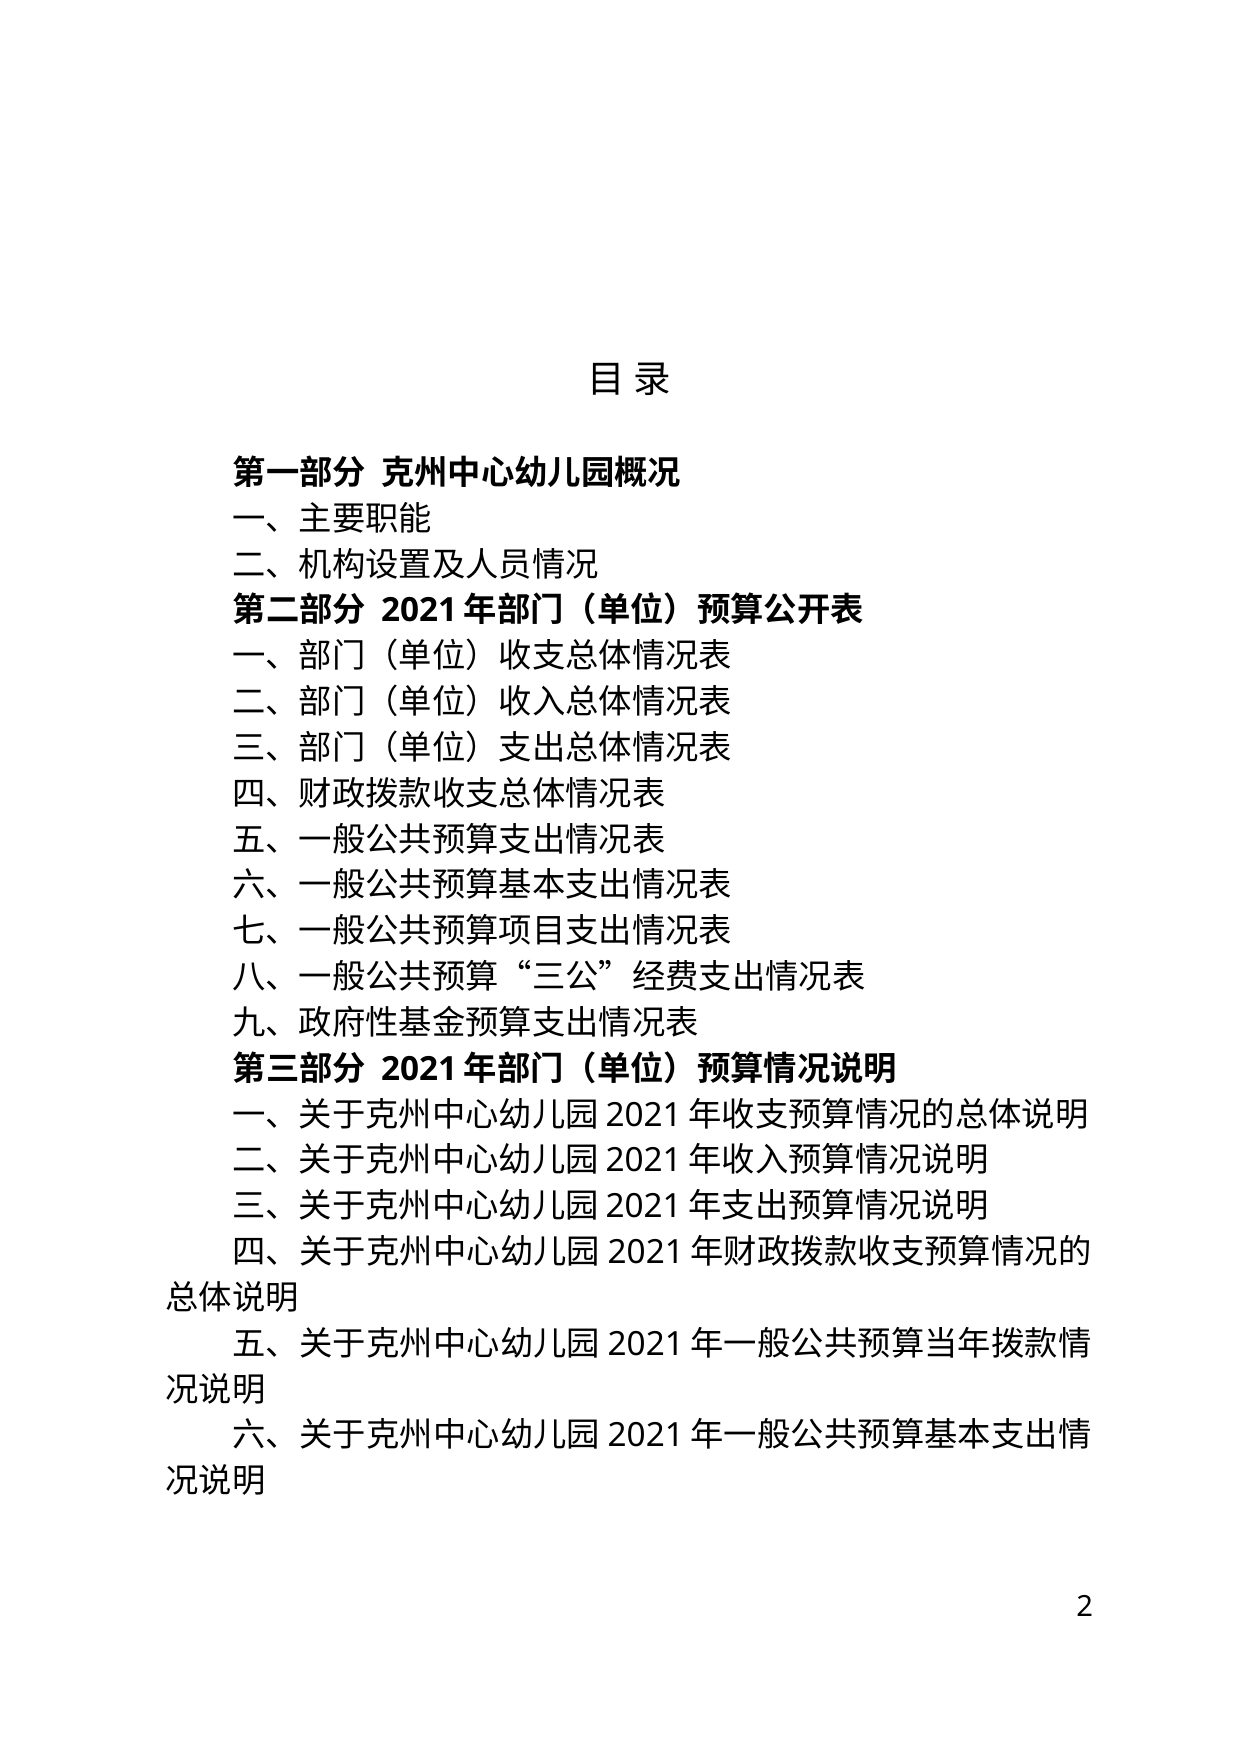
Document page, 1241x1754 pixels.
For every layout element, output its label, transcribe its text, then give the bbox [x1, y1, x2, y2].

text 六、关于克州中心幼儿园2021年一般公共预算基本支出情况说明 [165, 1410, 1092, 1502]
text 三、部门（单位）支出总体情况表 [165, 723, 1092, 768]
text 二、部门（单位）收入总体情况表 [165, 677, 1092, 723]
text 第一部分 克州中心幼儿园概况 [165, 448, 1092, 493]
text 八、一般公共预算“三公”经费支出情况表 [165, 952, 1092, 998]
text 三、关于克州中心幼儿园2021年支出预算情况说明 [165, 1181, 1092, 1227]
text 九、政府性基金预算支出情况表 [165, 998, 1092, 1043]
text 六、一般公共预算基本支出情况表 [165, 860, 1092, 906]
text 一、部门（单位）收支总体情况表 [165, 631, 1092, 677]
text 一、主要职能 [165, 493, 1092, 539]
text 目 录 [165, 356, 1092, 402]
text 四、财政拨款收支总体情况表 [165, 768, 1092, 814]
text 二、机构设置及人员情况 [165, 539, 1092, 585]
text 五、关于克州中心幼儿园2021年一般公共预算当年拨款情况说明 [165, 1318, 1092, 1410]
text 四、关于克州中心幼儿园2021年财政拨款收支预算情况的总体说明 [165, 1227, 1092, 1318]
text 一、关于克州中心幼儿园2021年收支预算情况的总体说明 [165, 1089, 1092, 1135]
text 五、一般公共预算支出情况表 [165, 814, 1092, 860]
text 二、关于克州中心幼儿园2021年收入预算情况说明 [165, 1135, 1092, 1181]
text 七、一般公共预算项目支出情况表 [165, 906, 1092, 952]
text 第二部分 2021年部门（单位）预算公开表 [165, 585, 1092, 631]
text 第三部分 2021年部门（单位）预算情况说明 [165, 1043, 1092, 1089]
